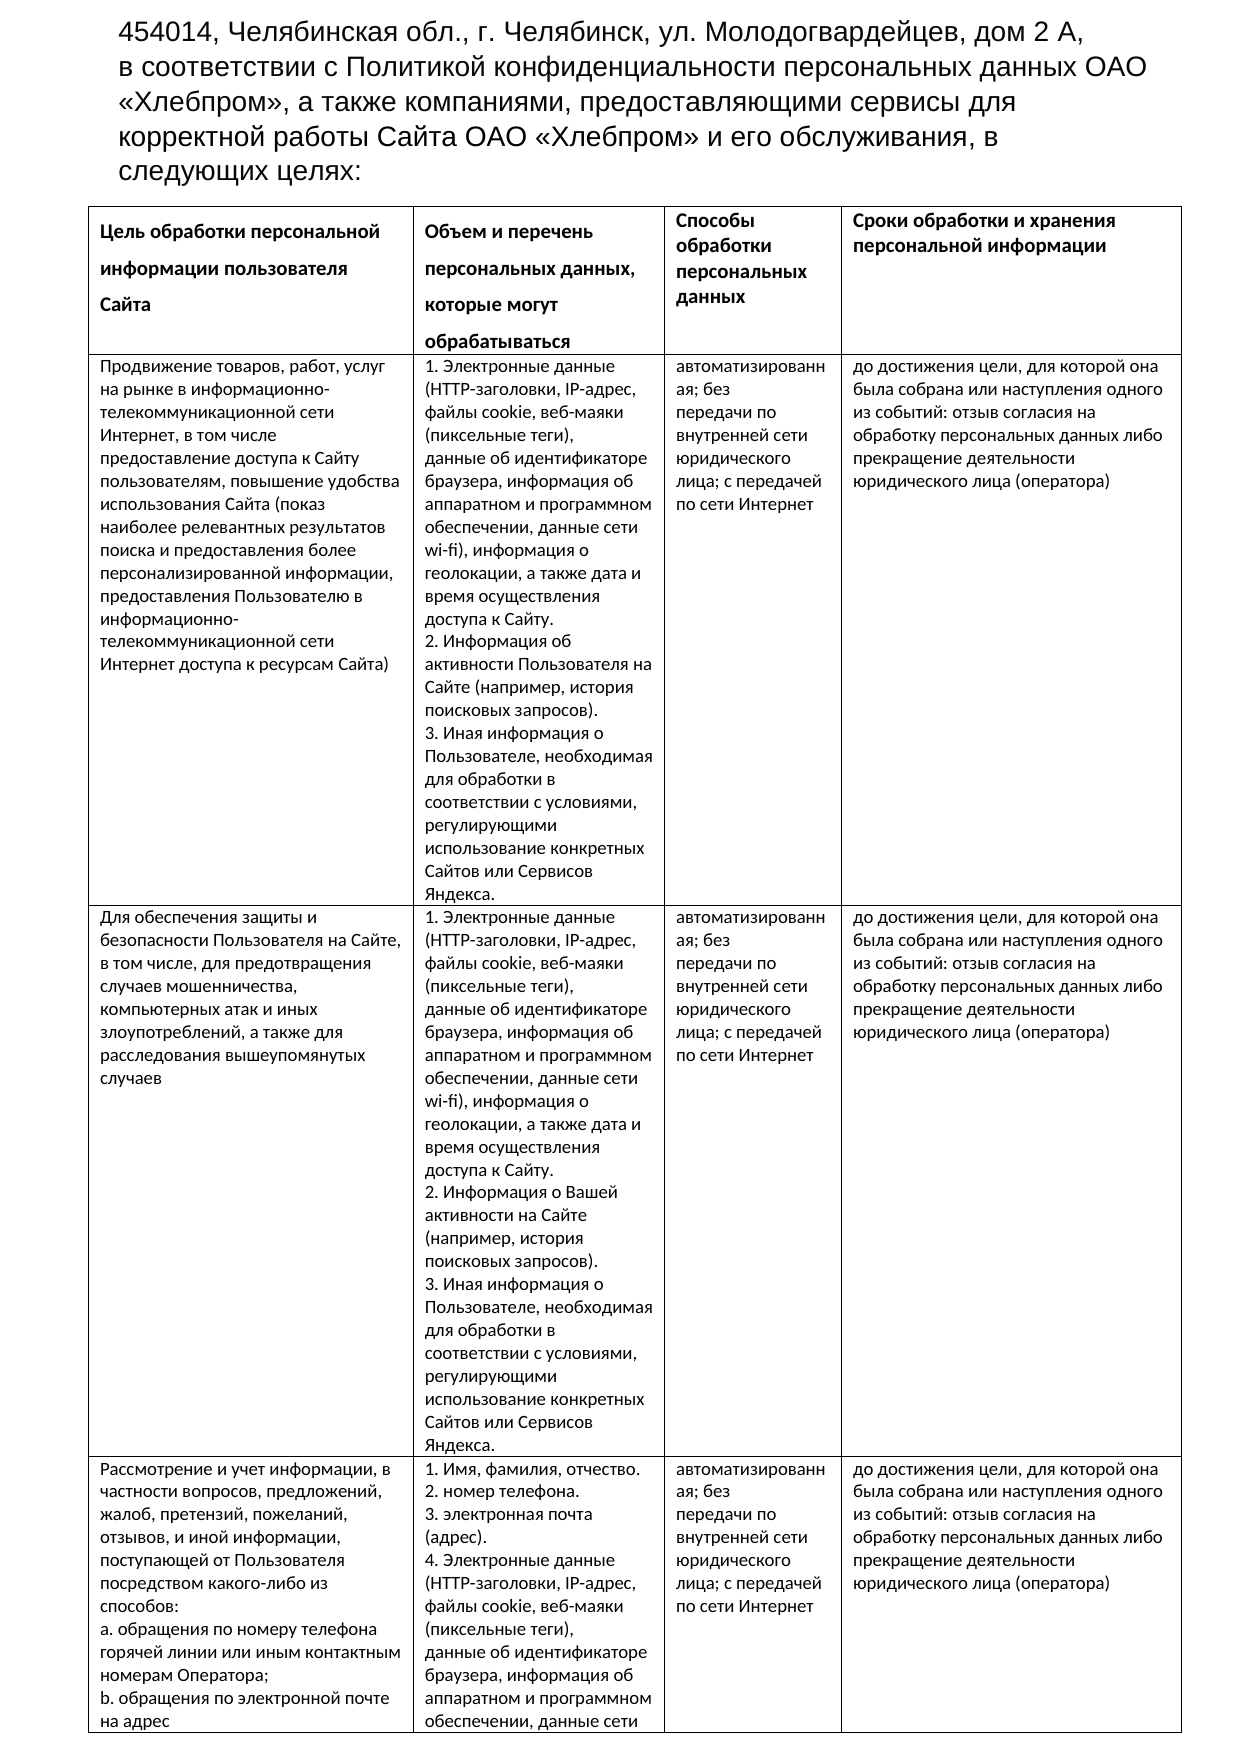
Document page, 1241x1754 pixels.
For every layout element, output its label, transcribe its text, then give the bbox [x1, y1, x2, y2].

table_header Объем и перечень персональных данных, которые могут обрабатываться [414, 207, 664, 354]
table_cell 1. Электронные данные (HTTP-заголовки, IP-адрес, файлы cookie, веб-маяки (пиксельные теги), данные об идентификаторе браузера, информация об аппаратном и программном обеспечении, данные сети wi-fi), информация о геолокации, а также дата и время осуществления доступа к Сайту. 2. Информация о Вашей активности на Сайте (например, история поисковых запросов). 3. Иная информация о Пользователе, необходимая для обработки в соответствии с условиями, регулирующими использование конкретных Сайтов или Сервисов Яндекса. [414, 906, 664, 1456]
table_header Сроки обработки и хранения персональной информации [842, 207, 1181, 354]
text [118, 15, 1152, 187]
table_cell 1. Электронные данные (HTTP-заголовки, IP-адрес, файлы cookie, веб-маяки (пиксельные теги), данные об идентификаторе браузера, информация об аппаратном и программном обеспечении, данные сети wi-fi), информация о геолокации, а также дата и время осуществления доступа к Сайту. 2. Информация об активности Пользователя на Сайте (например, история поисковых запросов). 3. Иная информация о Пользователе, необходимая для обработки в соответствии с условиями, регулирующими использование конкретных Сайтов или Сервисов Яндекса. [414, 355, 664, 905]
table_cell Продвижение товаров, работ, услуг на рынке в информационно-телекоммуникационной сети Интернет, в том числе предоставление доступа к Сайту пользователям, повышение удобства использования Сайта (показ наиболее релевантных результатов поиска и предоставления более персонализированной информации, предоставления Пользователю в информационно-телекоммуникационной сети Интернет доступа к ресурсам Сайта) [89, 355, 413, 905]
table_cell автоматизированная; без передачи по внутренней сети юридического лица; с передачей по сети Интернет [665, 906, 841, 1456]
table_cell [665, 1457, 841, 1732]
table_cell автоматизированная; без передачи по внутренней сети юридического лица; с передачей по сети Интернет [665, 355, 841, 905]
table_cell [89, 1457, 413, 1732]
table_header Цель обработки персональной информации пользователя Сайта [89, 207, 413, 354]
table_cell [414, 1457, 664, 1732]
table_cell Для обеспечения защиты и безопасности Пользователя на Сайте, в том числе, для предотвращения случаев мошенничества, компьютерных атак и иных злоупотреблений, а также для расследования вышеупомянутых случаев [89, 906, 413, 1456]
table_header Способы обработки персональных данных [665, 207, 841, 354]
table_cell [842, 1457, 1181, 1732]
